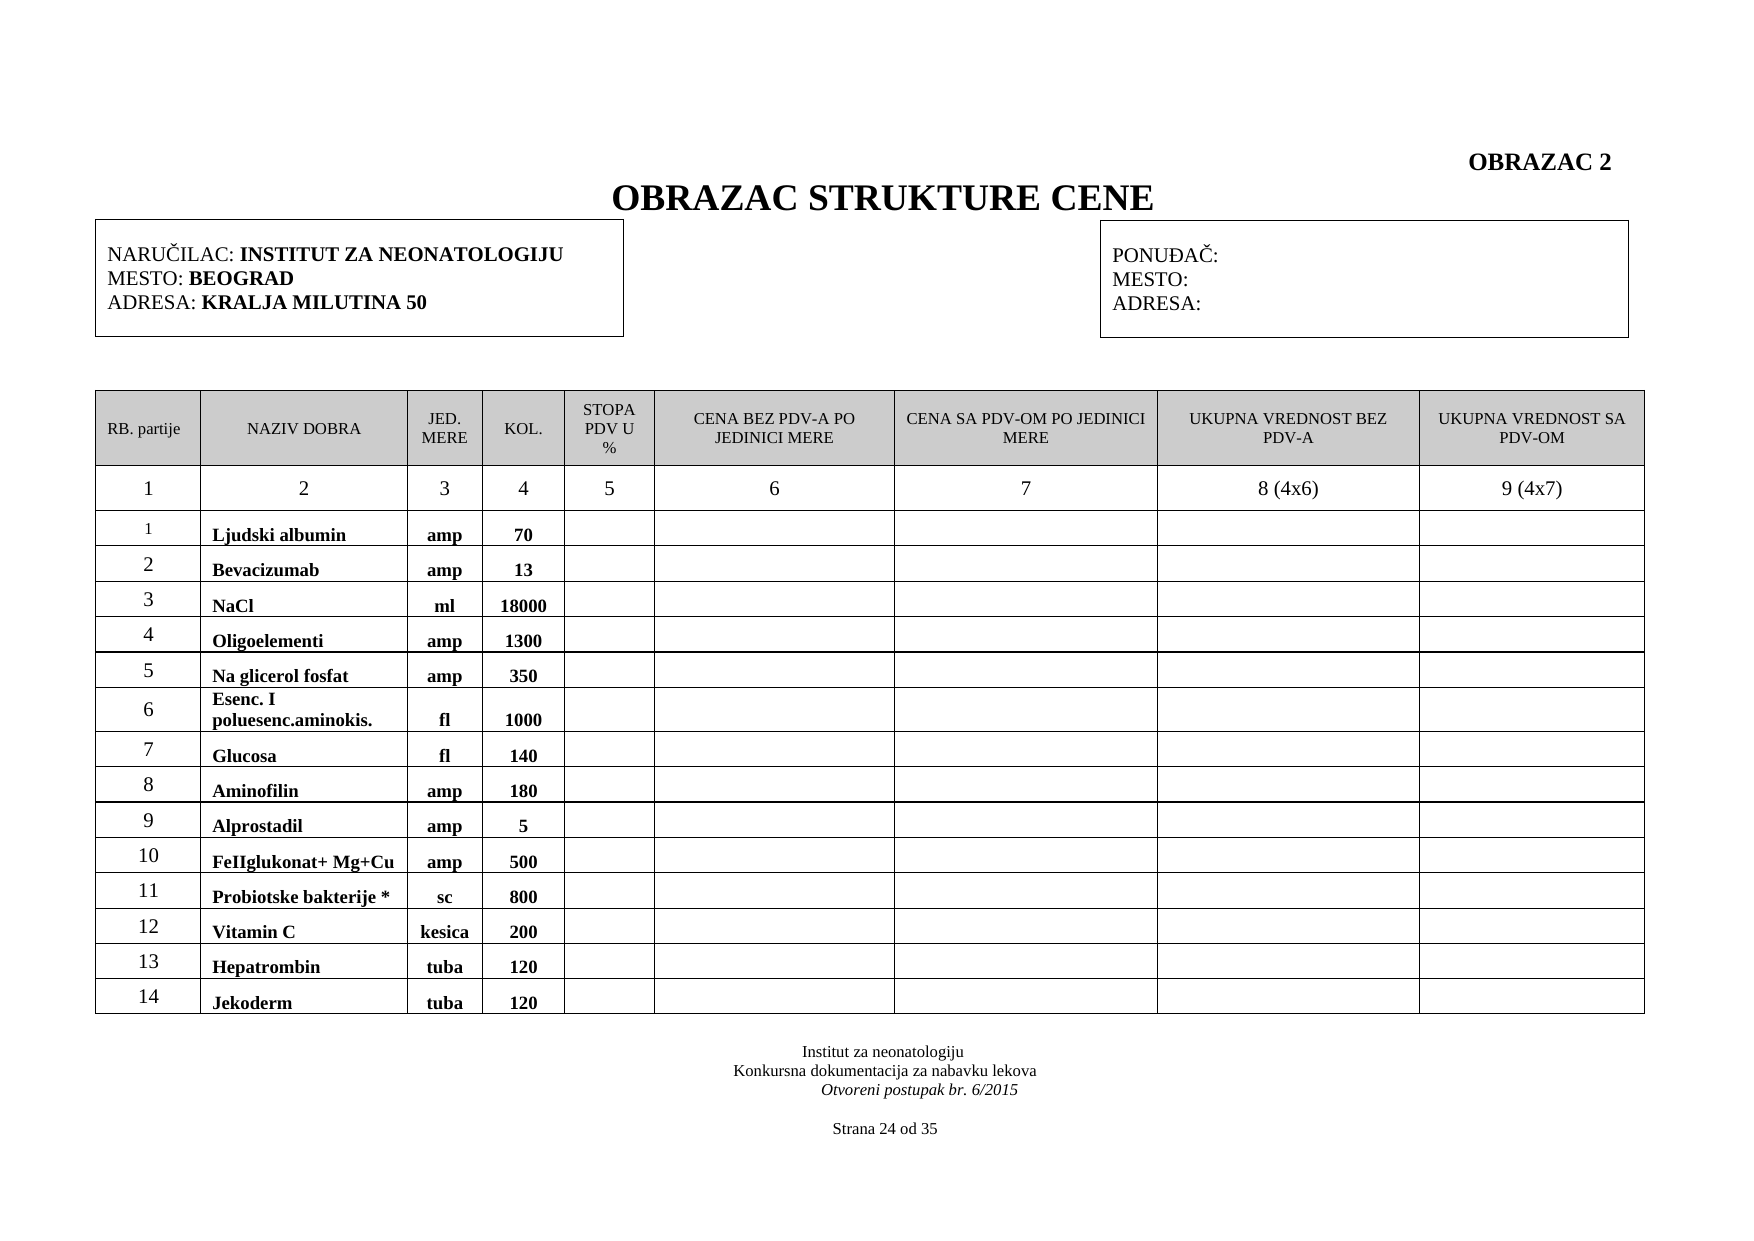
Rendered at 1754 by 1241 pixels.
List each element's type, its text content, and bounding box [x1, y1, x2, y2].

table_cell [895, 688, 1157, 731]
table_cell [565, 873, 654, 907]
table_cell [1420, 546, 1644, 581]
table_cell Vitamin C [201, 909, 407, 943]
table_cell 5 [96, 653, 200, 687]
table_cell 4 [483, 466, 564, 510]
table_cell Jekoderm [201, 979, 407, 1013]
text OBRAZAC 2 [118, 147, 1648, 176]
table_cell [1158, 546, 1419, 581]
table_cell [655, 511, 894, 545]
table_cell 4 [96, 617, 200, 651]
table_cell [895, 944, 1157, 978]
table_cell [895, 617, 1157, 651]
table_cell [565, 546, 654, 581]
table_cell 18000 [483, 582, 564, 616]
table_cell [655, 546, 894, 581]
table_cell 180 [483, 767, 564, 801]
table_cell [565, 511, 654, 545]
table_cell [1420, 838, 1644, 872]
table_cell NaCl [201, 582, 407, 616]
table_cell 14 [96, 979, 200, 1013]
table_cell 1300 [483, 617, 564, 651]
table_cell 10 [96, 838, 200, 872]
table_cell Probiotske bakterije * [201, 873, 407, 907]
table_cell [655, 582, 894, 616]
table_cell 140 [483, 732, 564, 766]
table_cell [1158, 582, 1419, 616]
table_cell [1158, 838, 1419, 872]
text OBRAZAC STRUKTURE CENE [118, 176, 1648, 219]
table_header CENA SA PDV-OM PO JEDINICI MERE [895, 391, 1157, 465]
table_cell [1158, 803, 1419, 837]
table_cell [895, 582, 1157, 616]
table_cell ml [408, 582, 482, 616]
table_cell [565, 979, 654, 1013]
table_cell Aminofilin [201, 767, 407, 801]
table_cell [1420, 617, 1644, 651]
table_cell [1420, 944, 1644, 978]
table_header UKUPNA VREDNOST SA PDV-OM [1420, 391, 1644, 465]
table_cell [565, 617, 654, 651]
table_cell 350 [483, 653, 564, 687]
table_cell Oligoelementi [201, 617, 407, 651]
table_cell 8 [96, 767, 200, 801]
table_cell [1420, 688, 1644, 731]
table_cell 3 [96, 582, 200, 616]
table_cell fl [408, 688, 482, 731]
table_cell [655, 909, 894, 943]
table_cell [655, 979, 894, 1013]
table_cell 8 (4x6) [1158, 466, 1419, 510]
table_cell [1158, 688, 1419, 731]
table_cell [1158, 909, 1419, 943]
table_cell fl [408, 732, 482, 766]
table_cell [1158, 617, 1419, 651]
table_cell Hepatrombin [201, 944, 407, 978]
table_cell [1158, 873, 1419, 907]
table_cell FeIIglukonat+ Mg+Cu [201, 838, 407, 872]
table_cell [1420, 767, 1644, 801]
table_cell [895, 546, 1157, 581]
table_cell 7 [895, 466, 1157, 510]
table_cell [895, 732, 1157, 766]
table_cell [655, 944, 894, 978]
table_cell Na glicerol fosfat [201, 653, 407, 687]
table_cell Ljudski albumin [201, 511, 407, 545]
table_cell Glucosa [201, 732, 407, 766]
table_cell amp [408, 838, 482, 872]
table_cell 5 [565, 466, 654, 510]
table_cell [655, 732, 894, 766]
table_cell [1420, 909, 1644, 943]
table_cell [1420, 732, 1644, 766]
table_header KOL. [483, 391, 564, 465]
table_header RB. partije [96, 391, 200, 465]
table_cell [655, 838, 894, 872]
table_cell [1420, 873, 1644, 907]
table_cell 11 [96, 873, 200, 907]
table_header JED. MERE [408, 391, 482, 465]
table_cell 9 (4x7) [1420, 466, 1644, 510]
table_header STOPA PDV U % [565, 391, 654, 465]
table_header PONUĐAČ: MESTO: ADRESA: [1101, 221, 1628, 337]
table_cell [565, 732, 654, 766]
table_cell [895, 803, 1157, 837]
table_cell [655, 803, 894, 837]
table_cell 200 [483, 909, 564, 943]
table_cell [565, 909, 654, 943]
table_header CENA BEZ PDV-A PO JEDINICI MERE [655, 391, 894, 465]
table_cell [1158, 767, 1419, 801]
table_cell 70 [483, 511, 564, 545]
table_cell [565, 582, 654, 616]
table_cell amp [408, 617, 482, 651]
table_cell 13 [483, 546, 564, 581]
table_cell [655, 653, 894, 687]
table_cell [565, 803, 654, 837]
table_cell [895, 767, 1157, 801]
table_cell 800 [483, 873, 564, 907]
table_cell [655, 767, 894, 801]
table_cell kesica [408, 909, 482, 943]
table_cell 13 [96, 944, 200, 978]
table_cell amp [408, 803, 482, 837]
table_cell [1420, 979, 1644, 1013]
table_cell [1158, 511, 1419, 545]
table_cell Bevacizumab [201, 546, 407, 581]
table_header NAZIV DOBRA [201, 391, 407, 465]
table_cell 500 [483, 838, 564, 872]
table_cell 7 [96, 732, 200, 766]
table_cell [895, 511, 1157, 545]
table_cell 3 [408, 466, 482, 510]
table_cell tuba [408, 979, 482, 1013]
table_cell [565, 653, 654, 687]
table_cell [1420, 582, 1644, 616]
table_cell Esenc. I poluesenc.aminokis. [201, 688, 407, 731]
table_cell 1 [96, 466, 200, 510]
table_header NARUČILAC: INSTITUT ZA NEONATOLOGIJU MESTO: BEOGRAD ADRESA: KRALJA MILUTINA 50 [96, 220, 623, 336]
table_cell [1158, 653, 1419, 687]
table_cell 5 [483, 803, 564, 837]
table_cell [1420, 511, 1644, 545]
table_cell [1420, 653, 1644, 687]
table_cell 2 [201, 466, 407, 510]
table_cell 2 [96, 546, 200, 581]
table_cell [895, 909, 1157, 943]
table_cell 12 [96, 909, 200, 943]
table_cell 120 [483, 944, 564, 978]
table_cell amp [408, 546, 482, 581]
table_cell [1158, 732, 1419, 766]
table_cell 120 [483, 979, 564, 1013]
table_cell [895, 979, 1157, 1013]
table_cell 6 [655, 466, 894, 510]
table_cell [895, 873, 1157, 907]
table_cell 1 [96, 511, 200, 545]
table_cell [655, 617, 894, 651]
table_cell [565, 688, 654, 731]
table_cell tuba [408, 944, 482, 978]
table_header UKUPNA VREDNOST BEZ PDV-A [1158, 391, 1419, 465]
table_cell [1158, 979, 1419, 1013]
table_cell [655, 688, 894, 731]
table_cell 6 [96, 688, 200, 731]
table_cell amp [408, 511, 482, 545]
table_cell amp [408, 653, 482, 687]
table_cell [1158, 944, 1419, 978]
table_cell 9 [96, 803, 200, 837]
table_cell [655, 873, 894, 907]
table_cell [895, 838, 1157, 872]
table_cell sc [408, 873, 482, 907]
table_cell Alprostadil [201, 803, 407, 837]
table_cell [1420, 803, 1644, 837]
table_cell [895, 653, 1157, 687]
table_cell [565, 767, 654, 801]
table_cell [565, 944, 654, 978]
table_cell 1000 [483, 688, 564, 731]
table_cell [565, 838, 654, 872]
table_cell amp [408, 767, 482, 801]
